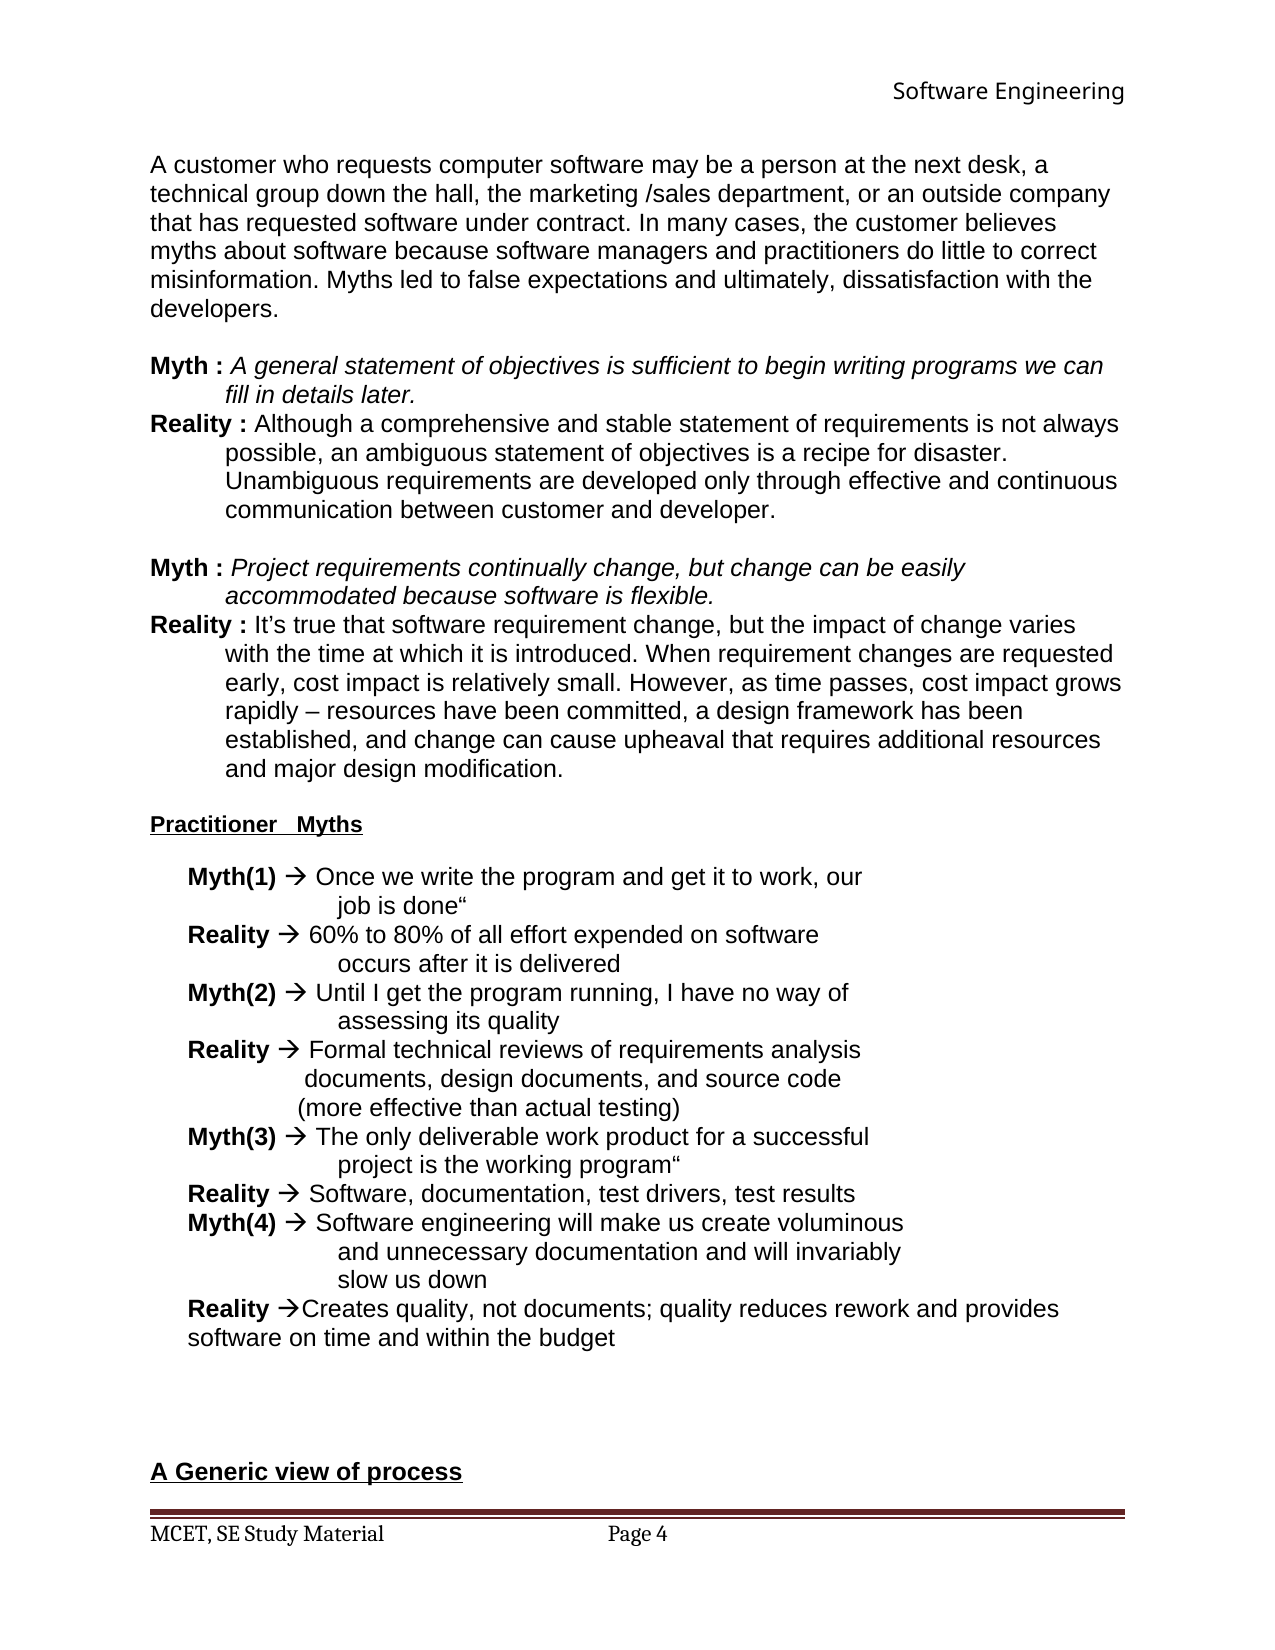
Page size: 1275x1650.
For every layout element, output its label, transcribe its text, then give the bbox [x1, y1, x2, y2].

text documents, design documents, and source code [262, 1064, 1125, 1093]
text Reality Formal technical reviews of requirements analysis [187, 1035, 1125, 1064]
text and unnecessary documentation and will invariably [337, 1237, 1125, 1266]
text Myth(4) Software engineering will make us create voluminous [187, 1208, 1125, 1237]
text occurs after it is delivered [337, 949, 1125, 977]
text job is done“ [337, 891, 1125, 920]
text Myth(1) Once we write the program and get it to work, our [187, 862, 1125, 891]
text project is the working program“ [337, 1150, 1125, 1179]
text Reality Software, documentation, test drivers, test results [187, 1179, 1125, 1208]
text slow us down [337, 1266, 1125, 1294]
text Reality Creates quality, not documents; quality reduces rework and provides software on time and within the budget [187, 1294, 1125, 1352]
text (more effective than actual testing) [262, 1093, 1125, 1121]
text assessing its quality [337, 1006, 1125, 1035]
text Reality 60% to 80% of all effort expended on software [187, 920, 1125, 949]
text Myth(3) The only deliverable work product for a successful [187, 1121, 1125, 1150]
text A customer who requests computer software may be a person at the next desk, a technical group down the hall, the marketing /sales department, or an outside company that has requested software under contract. In many cases, the customer believes myths about software because software managers and practitioners do little to correct misinformation. Myths led to false expectations and ultimately, dissatisfaction with the developers. Myth : A general statement of objectives is sufficient to begin writing programs we can fill in details later. Reality : Although a comprehensive and stable statement of requirements is not always possible, an ambiguous statement of objectives is a recipe for disaster. Unambiguous requirements are developed only through effective and continuous communication between customer and developer. Myth : Project requirements continually change, but change can be easily accommodated because software is flexible. Reality : It’s true that software requirement change, but the impact of change varies with the time at which it is introduced. When requirement changes are requested early, cost impact is relatively small. However, as time passes, cost impact grows rapidly – resources have been committed, a design framework has been established, and change can cause upheaval that requires additional resources and major design modification. [150, 150, 1125, 782]
text Practitioner Myths [150, 811, 1125, 838]
text A Generic view of process [150, 1457, 1125, 1486]
text Myth(2) Until I get the program running, I have no way of [187, 977, 1125, 1006]
